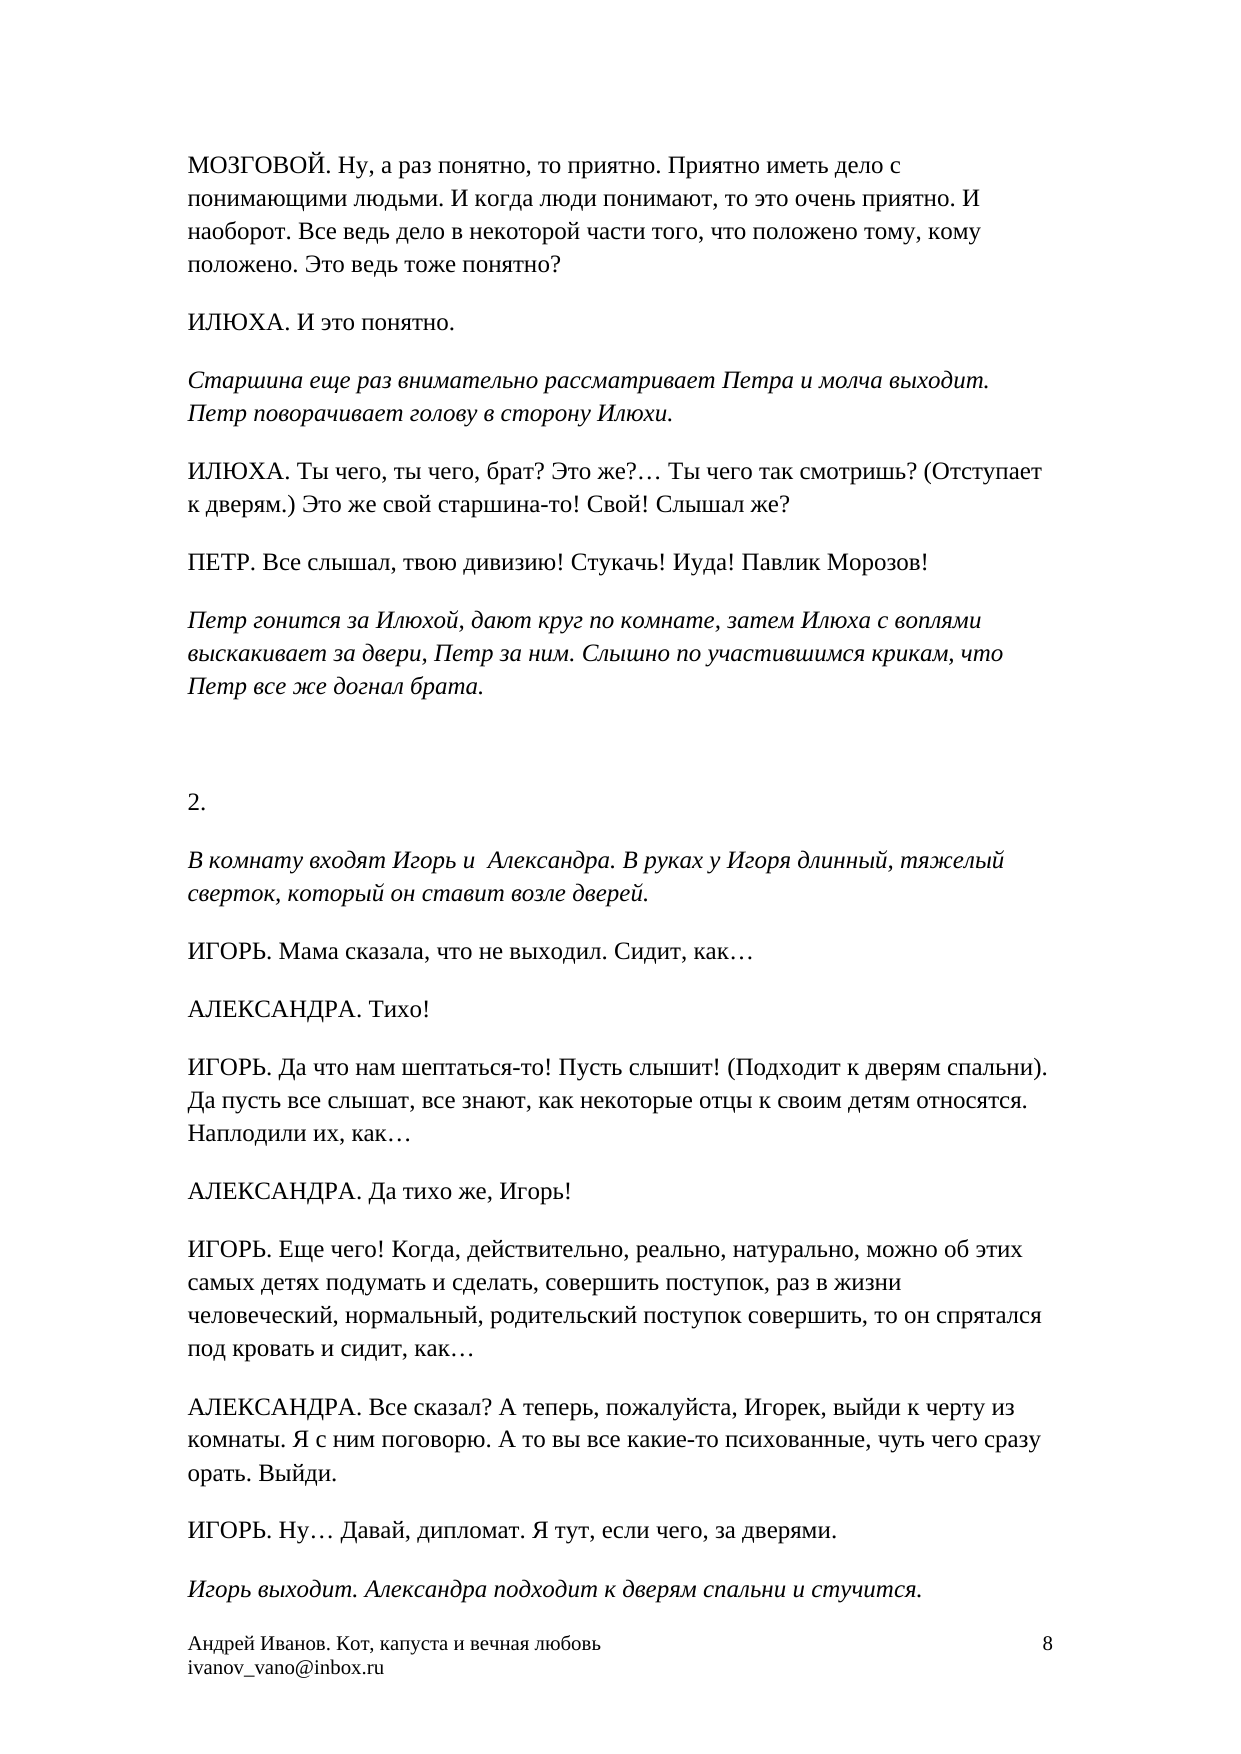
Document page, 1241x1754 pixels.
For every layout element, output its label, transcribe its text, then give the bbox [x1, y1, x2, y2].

text Игорь выходит. Александра подходит к дверям спальни и стучится. [187, 1574, 1053, 1602]
text ИГОРЬ. Ну… Давай, дипломат. Я тут, если чего, за дверями. [187, 1516, 1053, 1544]
text Петр гонится за Илюхой, дают круг по комнате, затем Илюха с воплями выскакивает за двери, Петр за ним. Слышно по участившимся крикам, что Петр все же догнал брата. [187, 605, 1053, 700]
text ИГОРЬ. Да что нам шептаться-то! Пусть слышит! (Подходит к дверям спальни). Да пусть все слышат, все знают, как некоторые отцы к своим детям относятся. Наплодили их, как… [187, 1052, 1053, 1147]
text ИГОРЬ. Еще чего! Когда, действительно, реально, натурально, можно об этих самых детях подумать и сделать, совершить поступок, раз в жизни человеческий, нормальный, родительский поступок совершить, то он спрятался под кровать и сидит, как… [187, 1234, 1053, 1362]
text ПЕТР. Все слышал, твою дивизию! Стукачь! Иуда! Павлик Морозов! [187, 547, 1053, 576]
text АЛЕКСАНДРА. Все сказал? А теперь, пожалуйста, Игорек, выйди к черту из комнаты. Я с ним поговорю. А то вы все какие-то психованные, чуть чего сразу орать. Выйди. [187, 1392, 1053, 1486]
text ИГОРЬ. Мама сказала, что не выходил. Сидит, как… [187, 936, 1053, 965]
text 2. [187, 787, 1053, 816]
text В комнату входят Игорь и Александра. В руках у Игоря длинный, тяжелый сверток, который он ставит возле дверей. [187, 845, 1053, 907]
text МОЗГОВОЙ. Ну, а раз понятно, то приятно. Приятно иметь дело с понимающими людьми. И когда люди понимают, то это очень приятно. И наоборот. Все ведь дело в некоторой части того, что положено тому, кому положено. Это ведь тоже понятно? [187, 150, 1053, 278]
text ИЛЮХА. И это понятно. [187, 307, 1053, 336]
text Старшина еще раз внимательно рассматривает Петра и молча выходит. Петр поворачивает голову в сторону Илюхи. [187, 365, 1053, 427]
text АЛЕКСАНДРА. Тихо! [187, 994, 1053, 1023]
text ИЛЮХА. Ты чего, ты чего, брат? Это же?… Ты чего так смотришь? (Отступает к дверям.) Это же свой старшина-то! Свой! Слышал же? [187, 456, 1053, 518]
text АЛЕКСАНДРА. Да тихо же, Игорь! [187, 1176, 1053, 1205]
